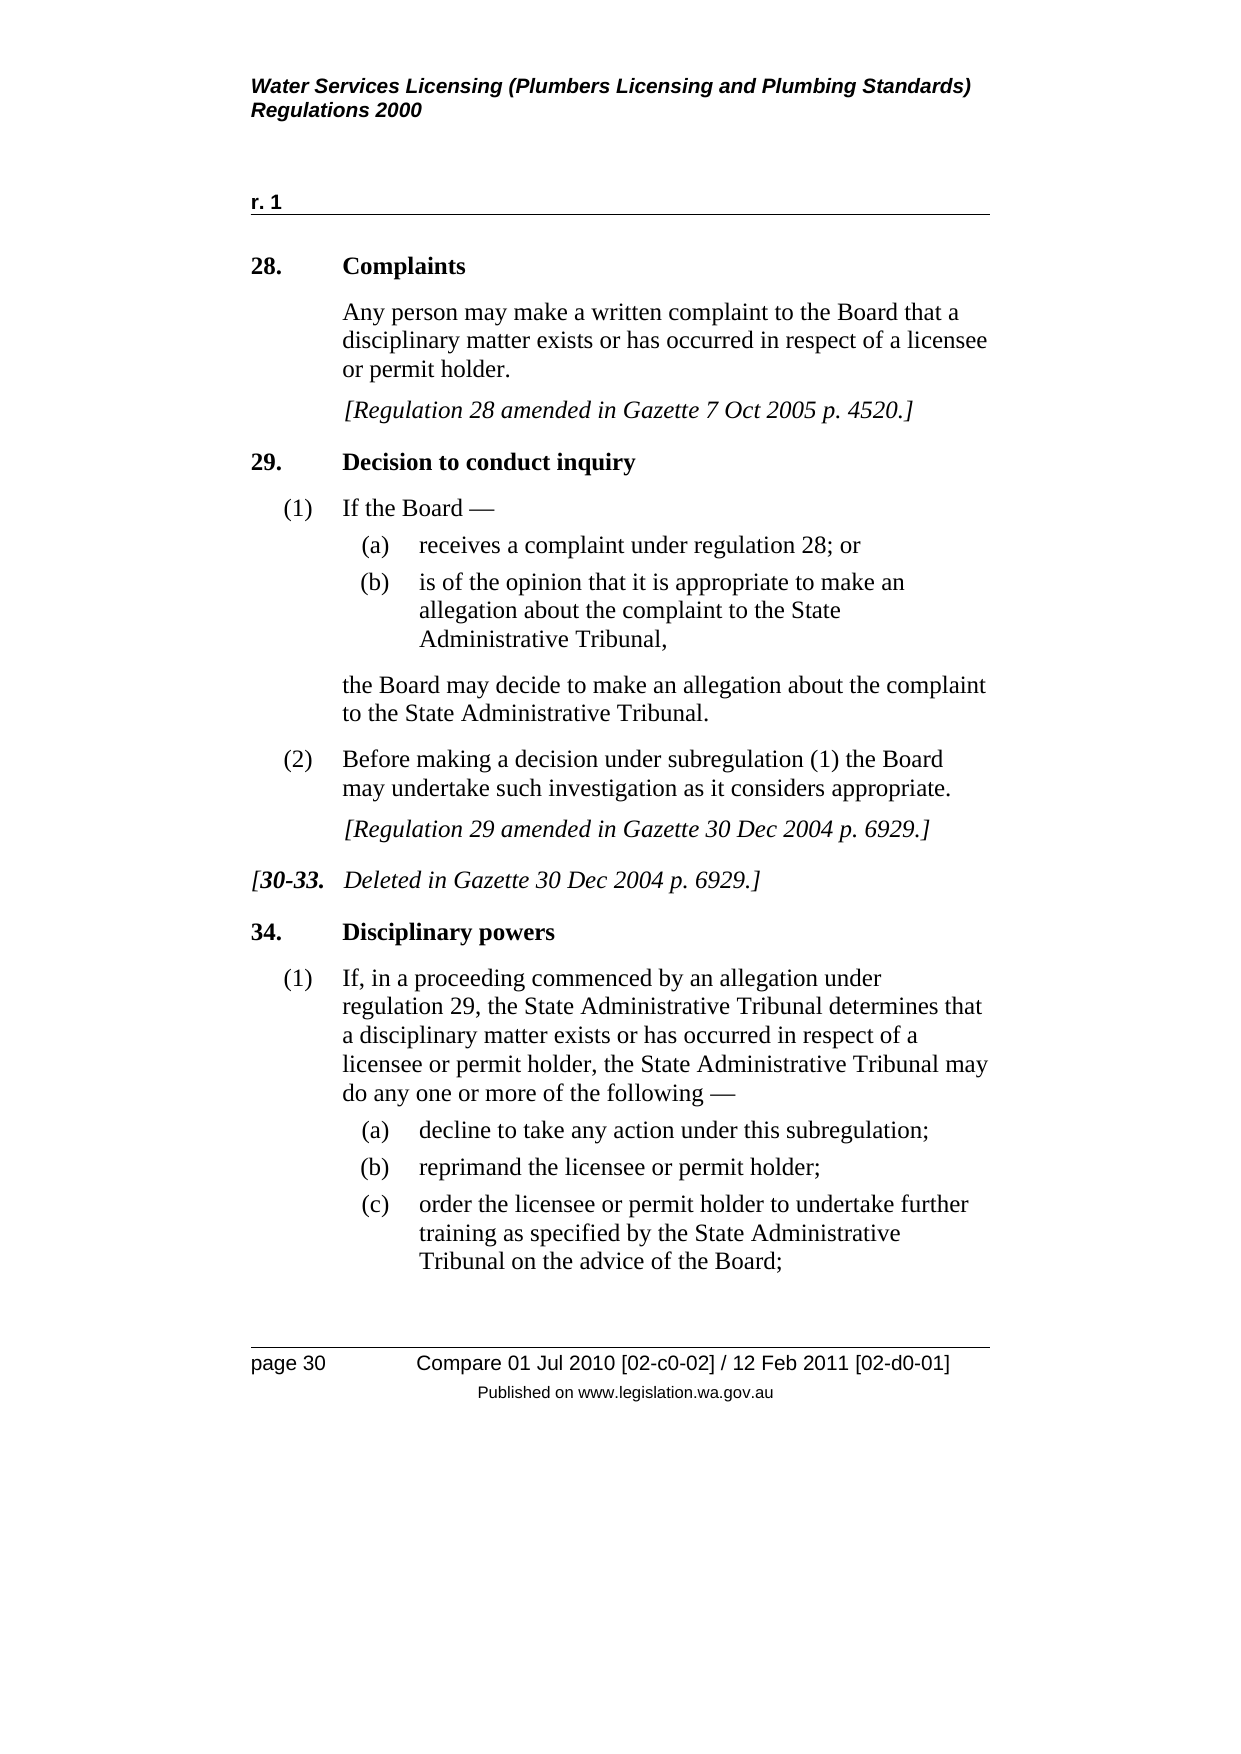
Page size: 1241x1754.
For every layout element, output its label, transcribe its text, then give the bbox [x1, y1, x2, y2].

text (1) If the Board — [251, 493, 990, 521]
text (a) decline to take any action under this subregulation; [251, 1115, 990, 1143]
subtitle 29. Decision to conduct inquiry [251, 447, 990, 476]
text Any person may make a written complaint to the Board that a disciplinary matter exists or has occurred in respect of a licensee or permit holder. [251, 297, 990, 383]
text (2) Before making a decision under subregulation (1) the Board may undertake such investigation as it considers appropriate. [251, 744, 990, 801]
subtitle 28. Complaints [251, 251, 990, 280]
text [Regulation 29 amended in Gazette 30 Dec 2004 p. 6929.] [251, 814, 990, 843]
text [30-33. Deleted in Gazette 30 Dec 2004 p. 6929.] [251, 866, 990, 894]
text (b) reprimand the licensee or permit holder; [251, 1152, 990, 1181]
text (b) is of the opinion that it is appropriate to make an allegation about the complaint to the State Administrative Tribunal, [251, 567, 990, 653]
text (1) If, in a proceeding commenced by an allegation under regulation 29, the State Administrative Tribunal determines that a disciplinary matter exists or has occurred in respect of a licensee or permit holder, the State Administrative Tribunal may do any one or more of the following — [251, 963, 990, 1106]
text (a) receives a complaint under regulation 28; or [251, 530, 990, 558]
subtitle 34. Disciplinary powers [251, 917, 990, 946]
text [Regulation 28 amended in Gazette 7 Oct 2005 p. 4520.] [251, 396, 990, 424]
text the Board may decide to make an allegation about the complaint to the State Administrative Tribunal. [251, 670, 990, 727]
text (c) order the licensee or permit holder to undertake further training as specified by the State Administrative Tribunal on the advice of the Board; [251, 1189, 990, 1275]
